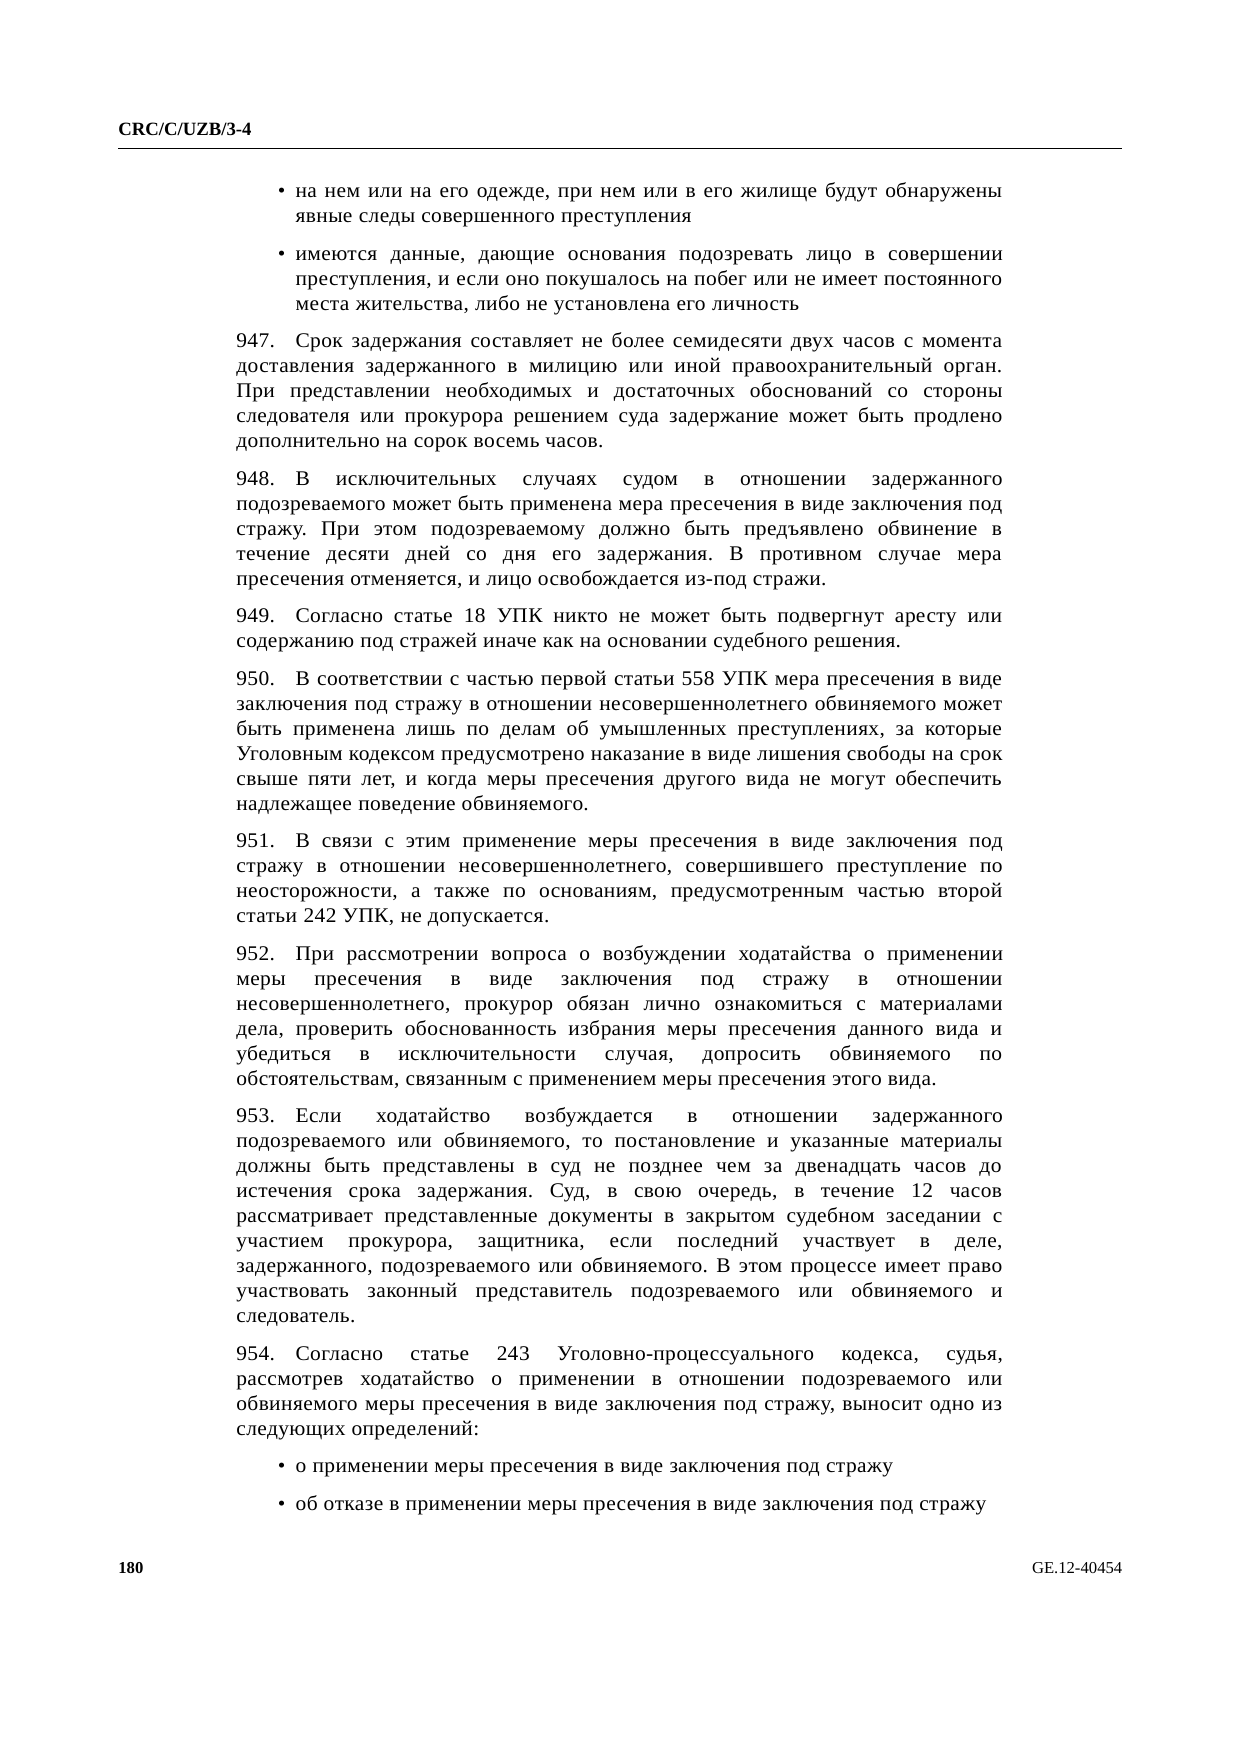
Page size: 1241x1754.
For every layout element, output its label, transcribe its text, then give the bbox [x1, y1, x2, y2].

list на нем или на его одежде, при нем или в его жилище будут обнаружены явные следы совершенного преступления [278, 177, 1004, 227]
list о применении меры пресечения в виде заключения под стражу [278, 1452, 1004, 1477]
text 952. При рассмотрении вопроса о возбуждении ходатайства о применении меры пресечения в виде заключения под стражу в отношении несовершеннолетнего, прокурор обязан лично ознакомиться с материалами дела, проверить обоснованность избрания меры пресечения данного вида и убедиться в исключительности случая, допросить обвиняемого по обстоятельствам, связанным с применением меры пресечения этого вида. [236, 940, 1004, 1090]
list имеются данные, дающие основания подозревать лицо в совершении преступления, и если оно покушалось на побег или не имеет постоянного места жительства, либо не установлена его личность [278, 240, 1004, 315]
text 949. Согласно статье 18 УПК никто не может быть подвергнут аресту или содержанию под стражей иначе как на основании судебного решения. [236, 602, 1004, 652]
text 951. В связи с этим применение меры пресечения в виде заключения под стражу в отношении несовершеннолетнего, совершившего преступление по неосторожности, а также по основаниям, предусмотренным частью второй статьи 242 УПК, не допускается. [236, 827, 1004, 927]
text 954. Согласно статье 243 Уголовно-процессуального кодекса, судья, рассмотрев ходатайство о применении в отношении подозреваемого или обвиняемого меры пресечения в виде заключения под стражу, выносит одно из следующих определений: [236, 1340, 1004, 1440]
text 947. Срок задержания составляет не более семидесяти двух часов с момента доставления задержанного в милицию или иной правоохранительный орган. При представлении необходимых и достаточных обоснований со стороны следователя или прокурора решением суда задержание может быть продлено дополнительно на сорок восемь часов. [236, 327, 1004, 452]
text 953. Если ходатайство возбуждается в отношении задержанного подозреваемого или обвиняемого, то постановление и указанные материалы должны быть представлены в суд не позднее чем за двенадцать часов до истечения срока задержания. Суд, в свою очередь, в течение 12 часов рассматривает представленные документы в закрытом судебном заседании с участием прокурора, защитника, если последний участвует в деле, задержанного, подозреваемого или обвиняемого. В этом процессе имеет право участвовать законный представитель подозреваемого или обвиняемого и следователь. [236, 1102, 1004, 1327]
text 950. В соответствии с частью первой статьи 558 УПК мера пресечения в виде заключения под стражу в отношении несовершеннолетнего обвиняемого может быть применена лишь по делам об умышленных преступлениях, за которые Уголовным кодексом предусмотрено наказание в виде лишения свободы на срок свыше пяти лет, и когда меры пресечения другого вида не могут обеспечить надлежащее поведение обвиняемого. [236, 665, 1004, 815]
list об отказе в применении меры пресечения в виде заключения под стражу [278, 1490, 1004, 1515]
text 948. В исключительных случаях судом в отношении задержанного подозреваемого может быть применена мера пресечения в виде заключения под стражу. При этом подозреваемому должно быть предъявлено обвинение в течение десяти дней со дня его задержания. В противном случае мера пресечения отменяется, и лицо освобождается из-под стражи. [236, 465, 1004, 590]
